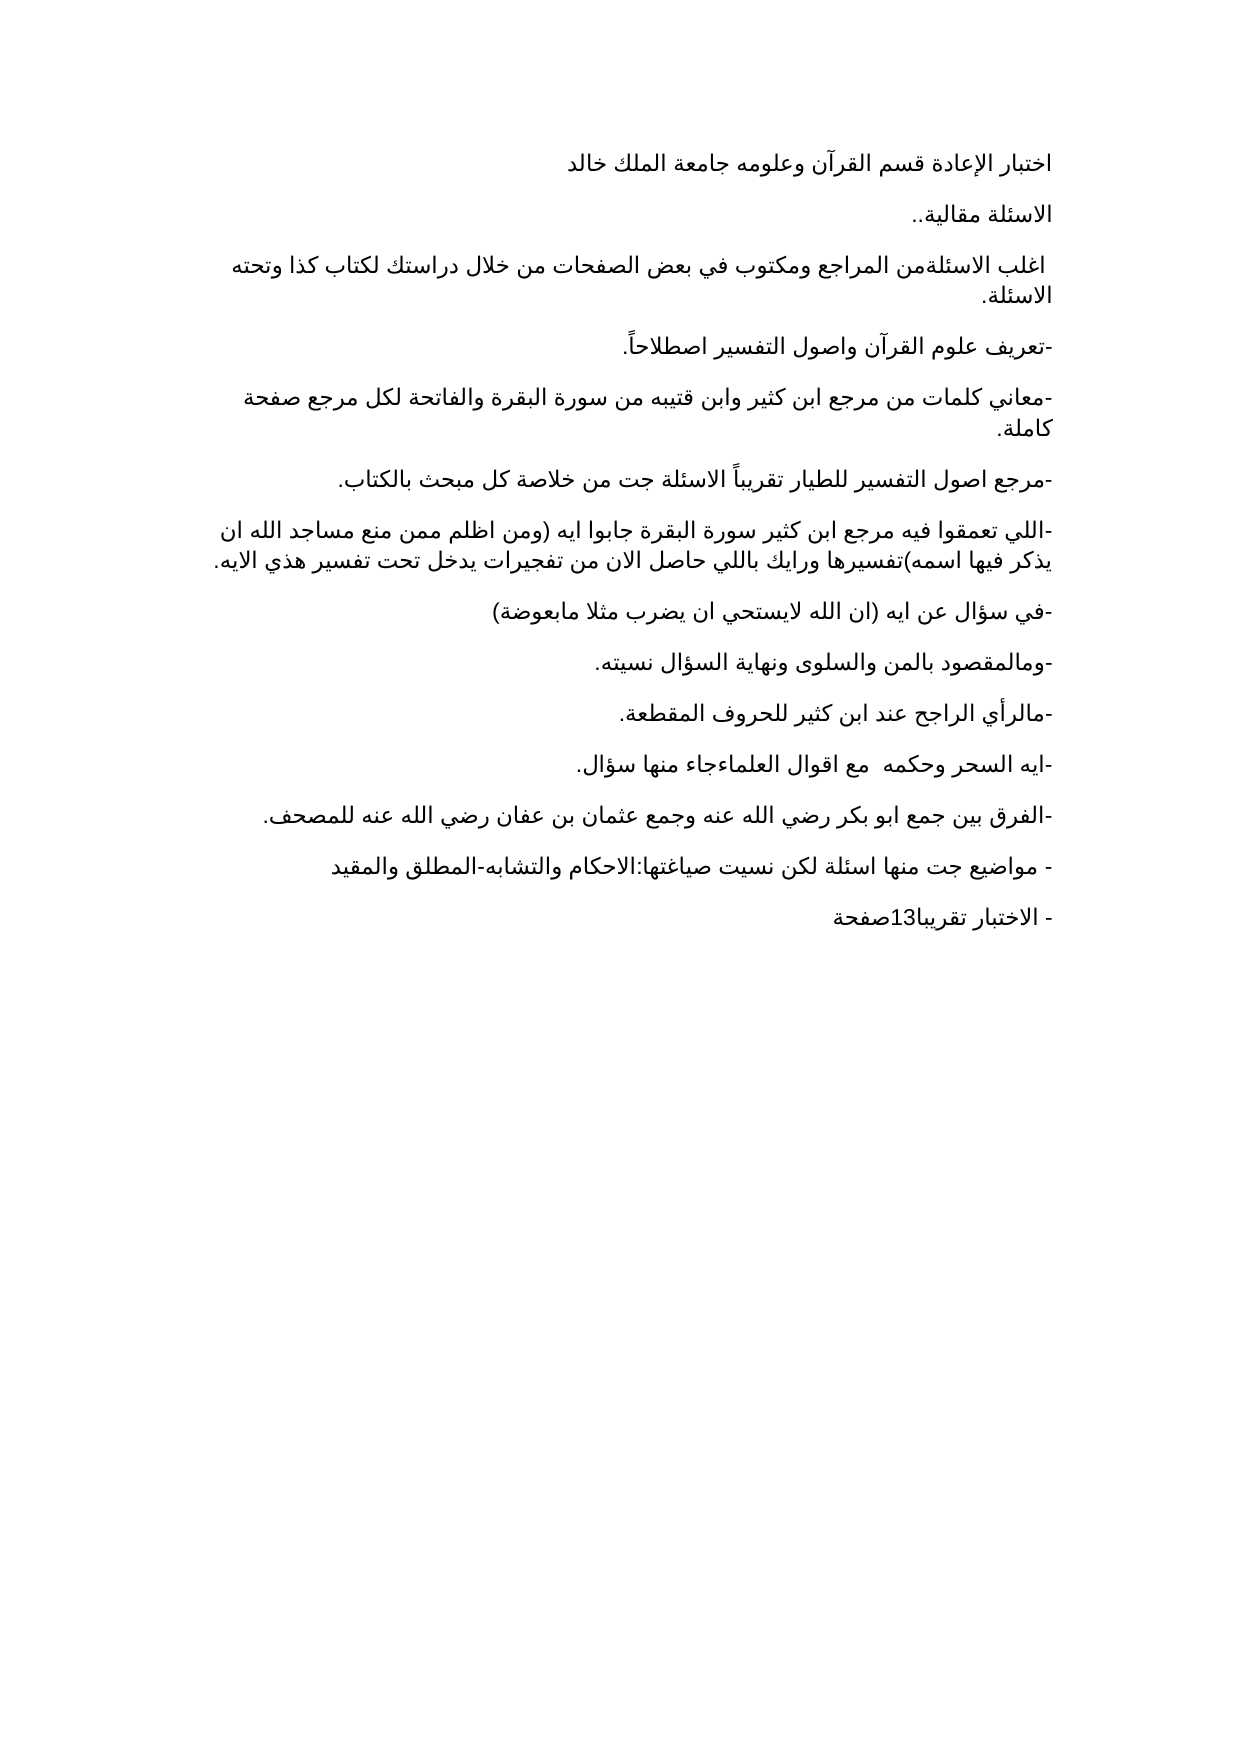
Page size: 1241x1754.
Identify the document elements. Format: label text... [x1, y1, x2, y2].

text -مرجع اصول التفسير للطيار تقريباً الاسئلة جت من خلاصة كل مبحث بالكتاب. [187, 466, 1053, 492]
text -معاني كلمات من مرجع ابن كثير وابن قتيبه من سورة البقرة والفاتحة لكل مرجع صفحة كاملة. [187, 384, 1053, 441]
text -اللي تعمقوا فيه مرجع ابن كثير سورة البقرة جابوا ايه (ومن اظلم ممن منع مساجد الله ان يذكر فيها اسمه)تفسيرها ورايك باللي حاصل الان من تفجيرات يدخل تحت تفسير هذي الايه. [187, 517, 1053, 573]
text -ايه السحر وحكمه مع اقوال العلماءجاء منها سؤال. [187, 751, 1053, 777]
text -في سؤال عن ايه (ان الله لايستحي ان يضرب مثلا مابعوضة) [187, 598, 1053, 624]
text اغلب الاسئلةمن المراجع ومكتوب في بعض الصفحات من خلال دراستك لكتاب كذا وتحته الاسئلة. [187, 252, 1053, 309]
text -تعريف علوم القرآن واصول التفسير اصطلاحاً. [187, 333, 1053, 360]
text -مالرأي الراجح عند ابن كثير للحروف المقطعة. [187, 700, 1053, 726]
text اختبار الإعادة قسم القرآن وعلومه جامعة الملك خالد [187, 150, 1053, 176]
text الاسئلة مقالية.. [187, 201, 1053, 227]
text -الفرق بين جمع ابو بكر رضي الله عنه وجمع عثمان بن عفان رضي الله عنه للمصحف. [187, 802, 1053, 828]
text - مواضيع جت منها اسئلة لكن نسيت صياغتها:الاحكام والتشابه-المطلق والمقيد [187, 853, 1053, 879]
text -ومالمقصود بالمن والسلوى ونهاية السؤال نسيته. [187, 649, 1053, 675]
text - الاختبار تقريبا13صفحة [187, 904, 1053, 931]
